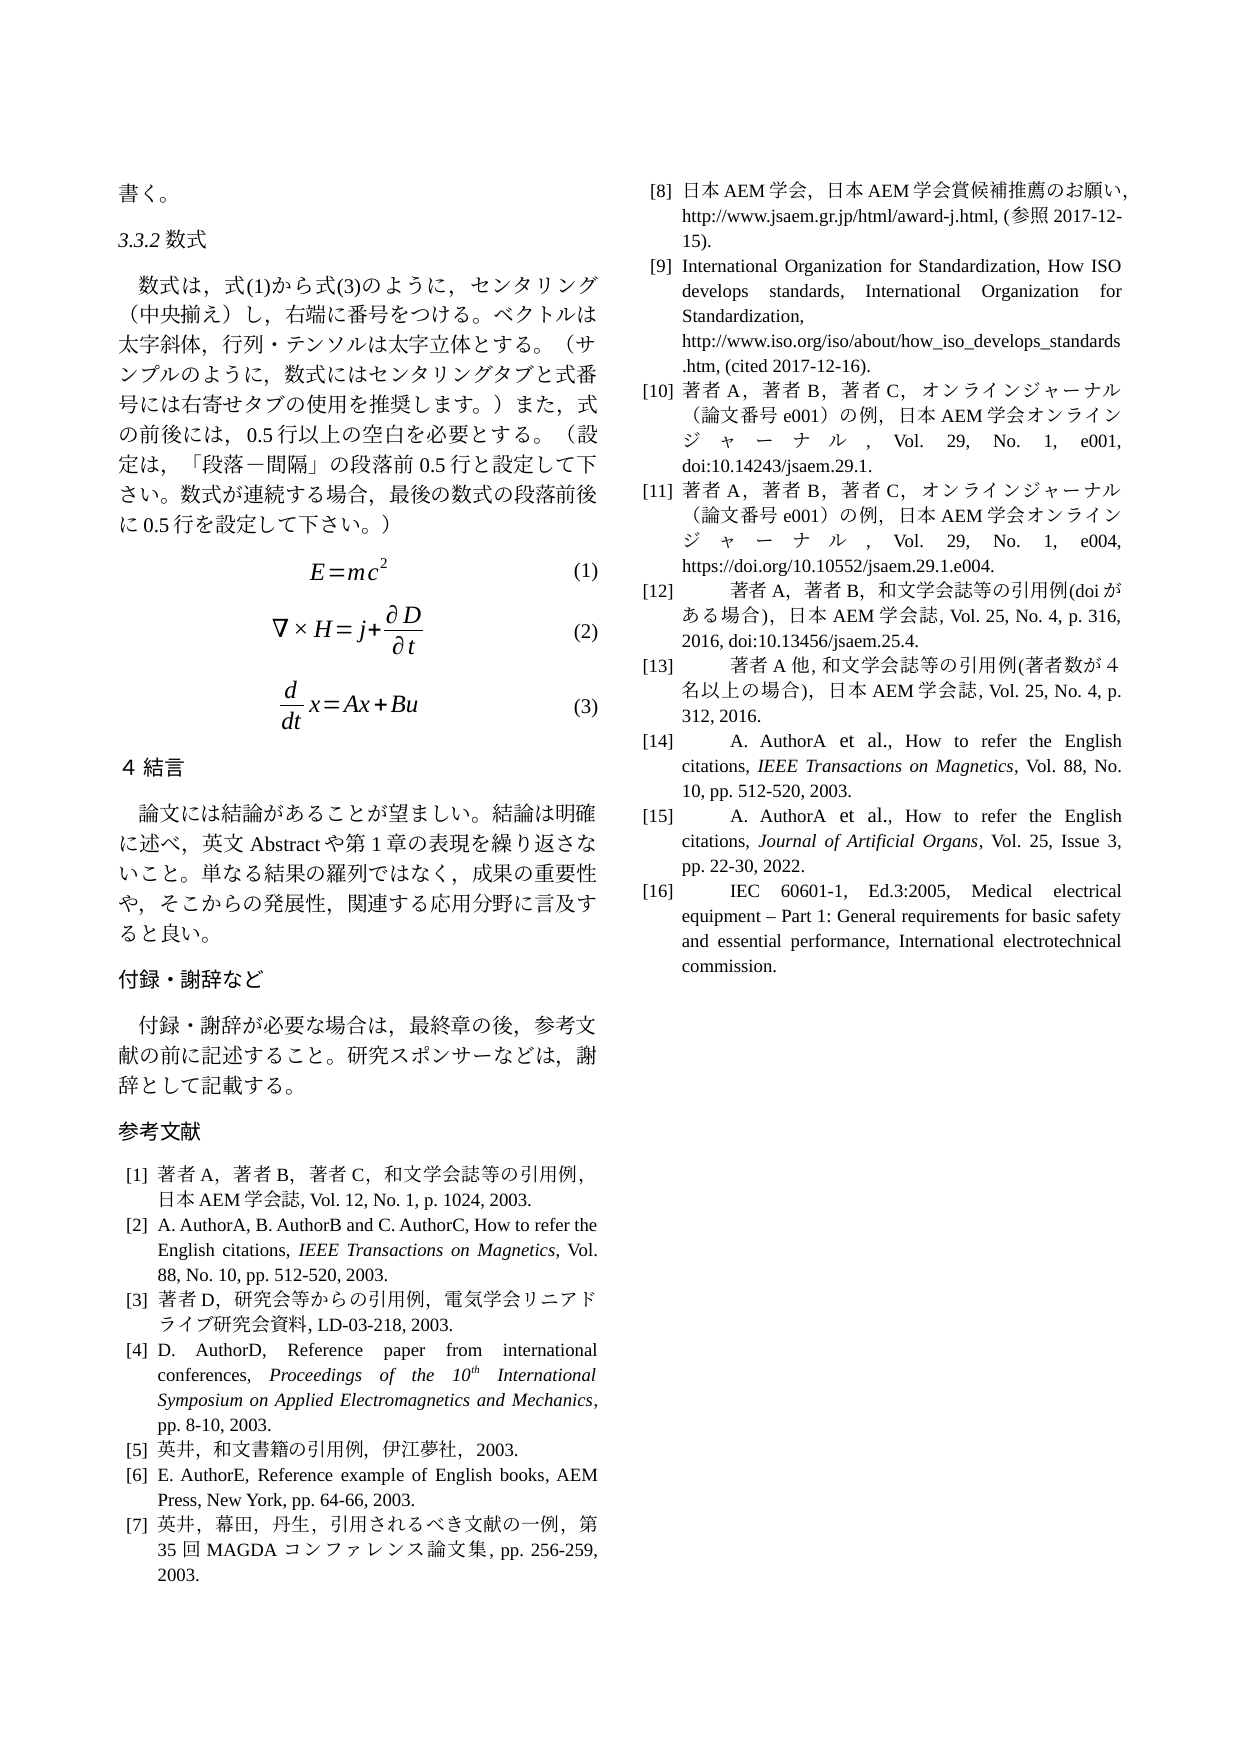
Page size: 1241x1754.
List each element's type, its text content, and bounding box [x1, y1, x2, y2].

text (2) [118, 601, 598, 660]
text [16] IEC 60601-1, Ed.3:2005, Medical electrical equipment – Part 1: General requirements for basic safety and essential performance, International electrotechnical commission. [642, 877, 1122, 977]
text (3) [118, 676, 598, 735]
text [14] A. AuthorA et al., How to refer the English citations, IEEE Transactions on Magnetics, Vol. 88, No. 10, pp. 512-520, 2003. [642, 727, 1122, 802]
text [15] A. AuthorA et al., How to refer the English citations, Journal of Artificial Organs, Vol. 25, Issue 3, pp. 22-30, 2022. [642, 802, 1122, 877]
text 数式は，式(1)から式(3)のように，センタリング（中央揃え）し，右端に番号をつける。ベクトルは太字斜体，行列・テンソルは太字立体とする。（サンプルのように，数式にはセンタリングタブと式番号には右寄せタブの使用を推奨します。）また，式の前後には，0.5行以上の空白を必要とする。（設定は，「段落－間隔」の段落前0.5行と設定して下さい。数式が連続する場合，最後の数式の段落前後に0.5行を設定して下さい。） [118, 269, 598, 538]
text [1] 著者A，著者B，著者C，和文学会誌等の引用例，日本AEM学会誌, Vol. 12, No. 1, p. 1024, 2003. [118, 1161, 598, 1211]
text [6] E. AuthorE, Reference example of English books, AEM Press, , pp. 64-66, 2003. [118, 1461, 598, 1511]
text [5] 英井，和文書籍の引用例，伊江夢社，2003. [118, 1436, 598, 1461]
text [7] 英井，幕田，丹生，引用されるべき文献の一例，第35回MAGDAコンファレンス論文集, pp. 256-259, 2003. [118, 1511, 598, 1586]
text 付録・謝辞など [118, 963, 598, 993]
text [2] A. AuthorA, B. AuthorB and C. AuthorC, How to refer the English citations, IEEE Transactions on Magnetics, Vol. 88, No. 10, pp. 512-520, 2003. [118, 1211, 598, 1286]
text [11] 著者A，著者B，著者C，オンラインジャーナル（論文番号e001）の例，日本AEM学会オンラインジャーナル, Vol. 29, No. 1, e004, https://doi.org/10.10552/jsaem.29.1.e004. [642, 477, 1122, 577]
text [4] D. AuthorD, Reference paper from international conferences, Proceedings of the 10th International Symposium on Applied Electromagnetics and Mechanics, pp. 8-10, 2003. [118, 1336, 598, 1436]
text ４ 結言 [118, 751, 598, 782]
text [3] 著者D，研究会等からの引用例，電気学会リニアドライブ研究会資料, LD-03-218, 2003. [118, 1286, 598, 1336]
text 付録・謝辞が必要な場合は，最終章の後，参考文献の前に記述すること。研究スポンサーなどは，謝辞として記載する。 [118, 1009, 598, 1099]
text [8] 日本AEM学会，日本AEM学会賞候補推薦のお願い，http://www.jsaem.gr.jp/html/award-j.html, (参照2017-12-15). [642, 177, 1122, 252]
text [9] International Organization for Standardization, How ISO develops standards, International Organization for Standardization, http://www.iso.org/iso/about/how_iso_develops_standards.htm, (cited 2017-12-16). [642, 252, 1122, 377]
text [13] 著者A 他, 和文学会誌等の引用例(著者数が４名以上の場合)，日本AEM学会誌, Vol. 25, No. 4, p. 312, 2016. [642, 652, 1122, 727]
text 3.3.2 数式 [118, 223, 598, 253]
text 論文には結論があることが望ましい。結論は明確に述べ，英文Abstractや第1章の表現を繰り返さないこと。単なる結果の羅列ではなく，成果の重要性や，そこからの発展性，関連する応用分野に言及すると良い。 [118, 798, 598, 947]
text 量記号は斜体，単位記号は立体（例えばB [T]のように）とする。単位はv [m/s]，1.8 m/sのように書く。 [118, 177, 598, 207]
text [12] 著者A，著者B，和文学会誌等の引用例(doiがある場合)，日本AEM学会誌, Vol. 25, No. 4, p. 316, 2016, doi:10.13456/jsaem.25.4. [642, 577, 1122, 652]
text (1) [118, 554, 598, 585]
text 参考文献 [118, 1115, 598, 1145]
text [10] 著者A，著者B，著者C，オンラインジャーナル（論文番号e001）の例，日本AEM学会オンラインジャーナル, Vol. 29, No. 1, e001, doi:10.14243/jsaem.29.1. [642, 377, 1122, 477]
